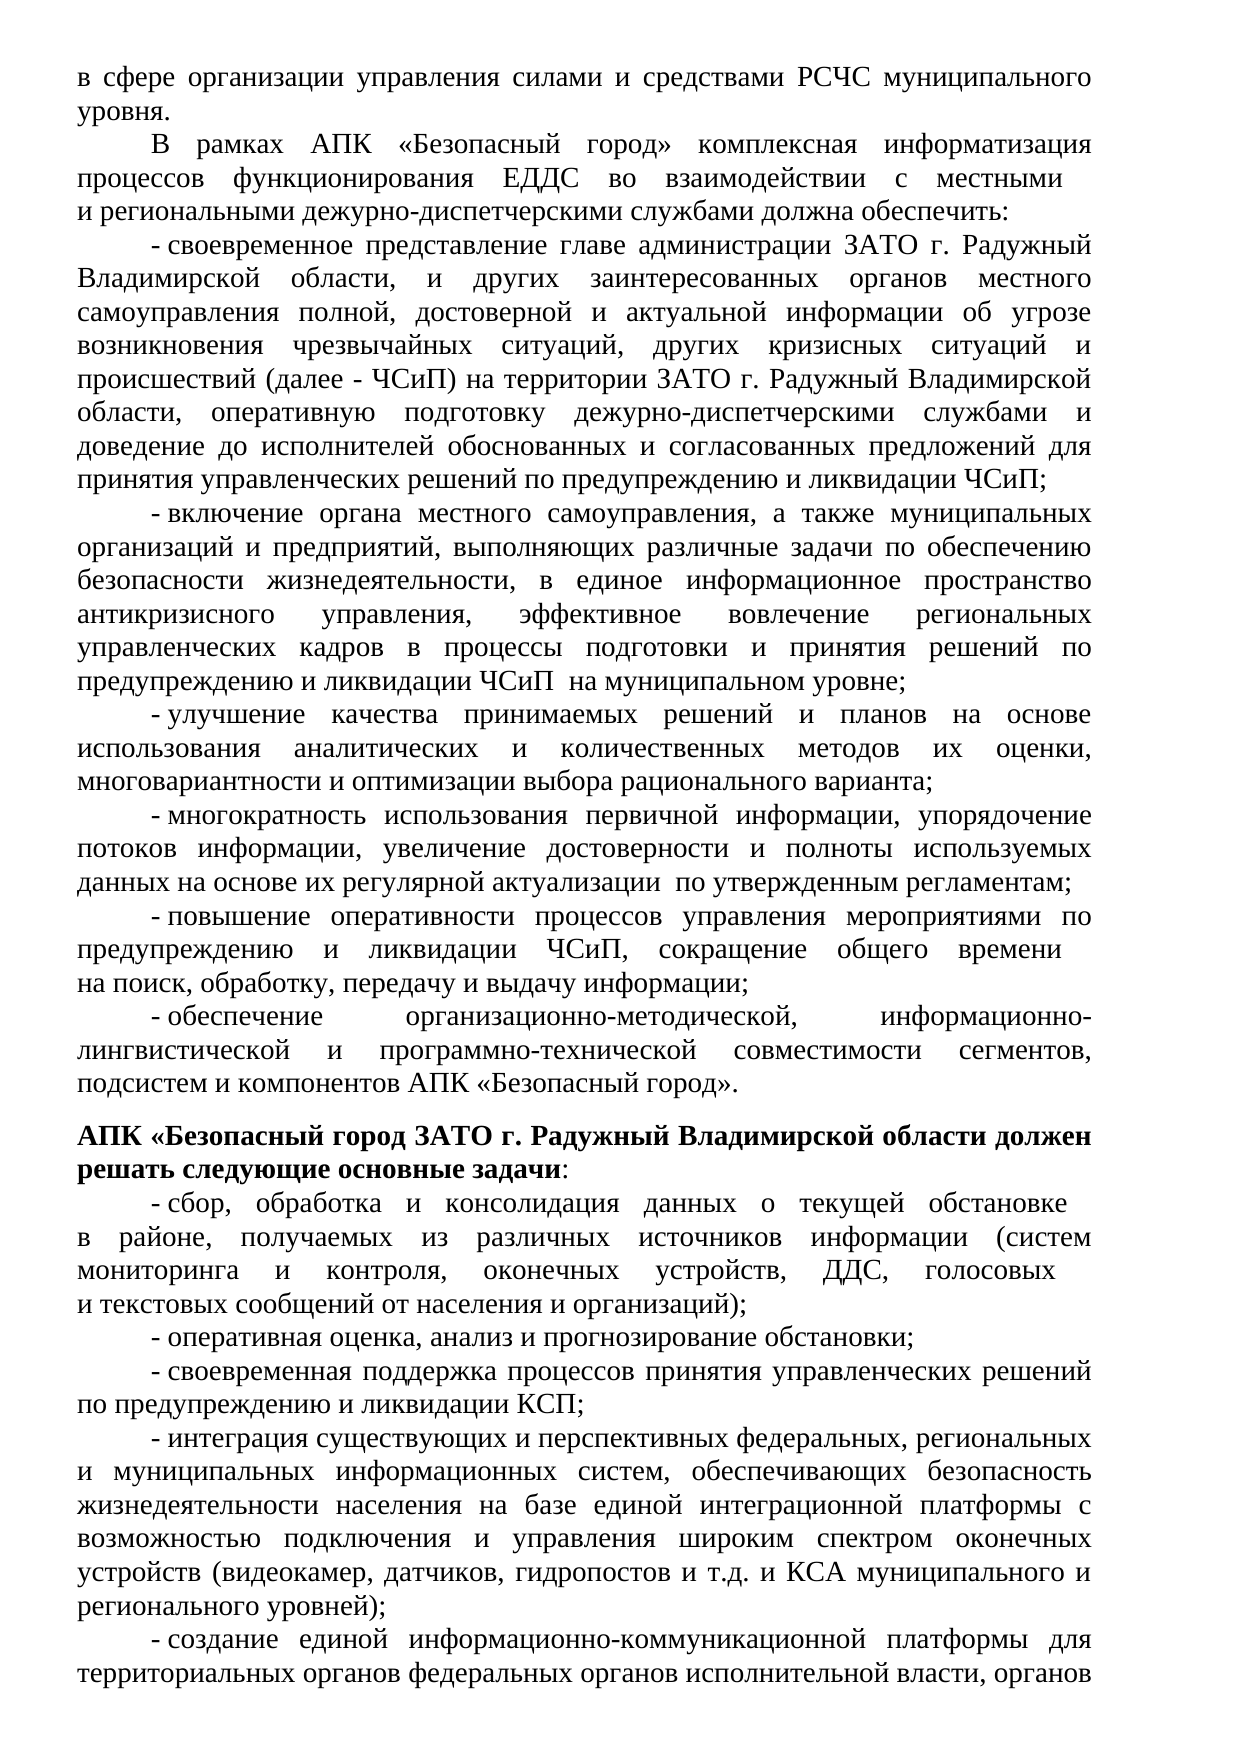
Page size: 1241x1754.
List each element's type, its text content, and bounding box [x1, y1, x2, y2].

text - включение органа местного самоуправления, а также муниципальных организаций и предприятий, выполняющих различные задачи по обеспечению безопасности жизнедеятельности, в единое информационное пространство антикризисного управления, эффективное вовлечение региональных управленческих кадров в процессы подготовки и принятия решений по предупреждению и ликвидации ЧСиП на муниципальном уровне; [77, 495, 1092, 696]
text В рамках АПК «Безопасный город» комплексная информатизация процессов функционирования ЕДДС во взаимодействии с местными и региональными дежурно-диспетчерскими службами должна обеспечить: [77, 126, 1092, 227]
text - улучшение качества принимаемых решений и планов на основе использования аналитических и количественных методов их оценки, многовариантности и оптимизации выбора рационального варианта; [77, 696, 1092, 797]
text - оперативная оценка, анализ и прогнозирование обстановки; [77, 1319, 1092, 1353]
text АПК «Безопасный город ЗАТО г. Радужный Владимирской области должен решать следующие основные задачи: [77, 1118, 1092, 1185]
text - своевременное представление главе администрации ЗАТО г. Радужный Владимирской области, и других заинтересованных органов местного самоуправления полной, достоверной и актуальной информации об угрозе возникновения чрезвычайных ситуаций, других кризисных ситуаций и происшествий (далее - ЧСиП) на территории ЗАТО г. Радужный Владимирской области, оперативную подготовку дежурно-диспетчерскими службами и доведение до исполнителей обоснованных и согласованных предложений для принятия управленческих решений по предупреждению и ликвидации ЧСиП; [77, 227, 1092, 495]
text - интеграция существующих и перспективных федеральных, региональных и муниципальных информационных систем, обеспечивающих безопасность жизнедеятельности населения на базе единой интеграционной платформы с возможностью подключения и управления широким спектром оконечных устройств (видеокамер, датчиков, гидропостов и т.д. и КСА муниципального и регионального уровней); [77, 1420, 1092, 1621]
text - своевременная поддержка процессов принятия управленческих решений по предупреждению и ликвидации КСП; [77, 1353, 1092, 1420]
text - сбор, обработка и консолидация данных о текущей обстановке в районе, получаемых из различных источников информации (систем мониторинга и контроля, оконечных устройств, ДДС, голосовых и текстовых сообщений от населения и организаций); [77, 1185, 1092, 1319]
text - обеспечение организационно-методической, информационно-лингвистической и программно-технической совместимости сегментов, подсистем и компонентов АПК «Безопасный город». [77, 998, 1092, 1099]
text - повышение оперативности процессов управления мероприятиями по предупреждению и ликвидации ЧСиП, сокращение общего времени на поиск, обработку, передачу и выдачу информации; [77, 898, 1092, 998]
text - многократность использования первичной информации, упорядочение потоков информации, увеличение достоверности и полноты используемых данных на основе их регулярной актуализации по утвержденным регламентам; [77, 797, 1092, 898]
